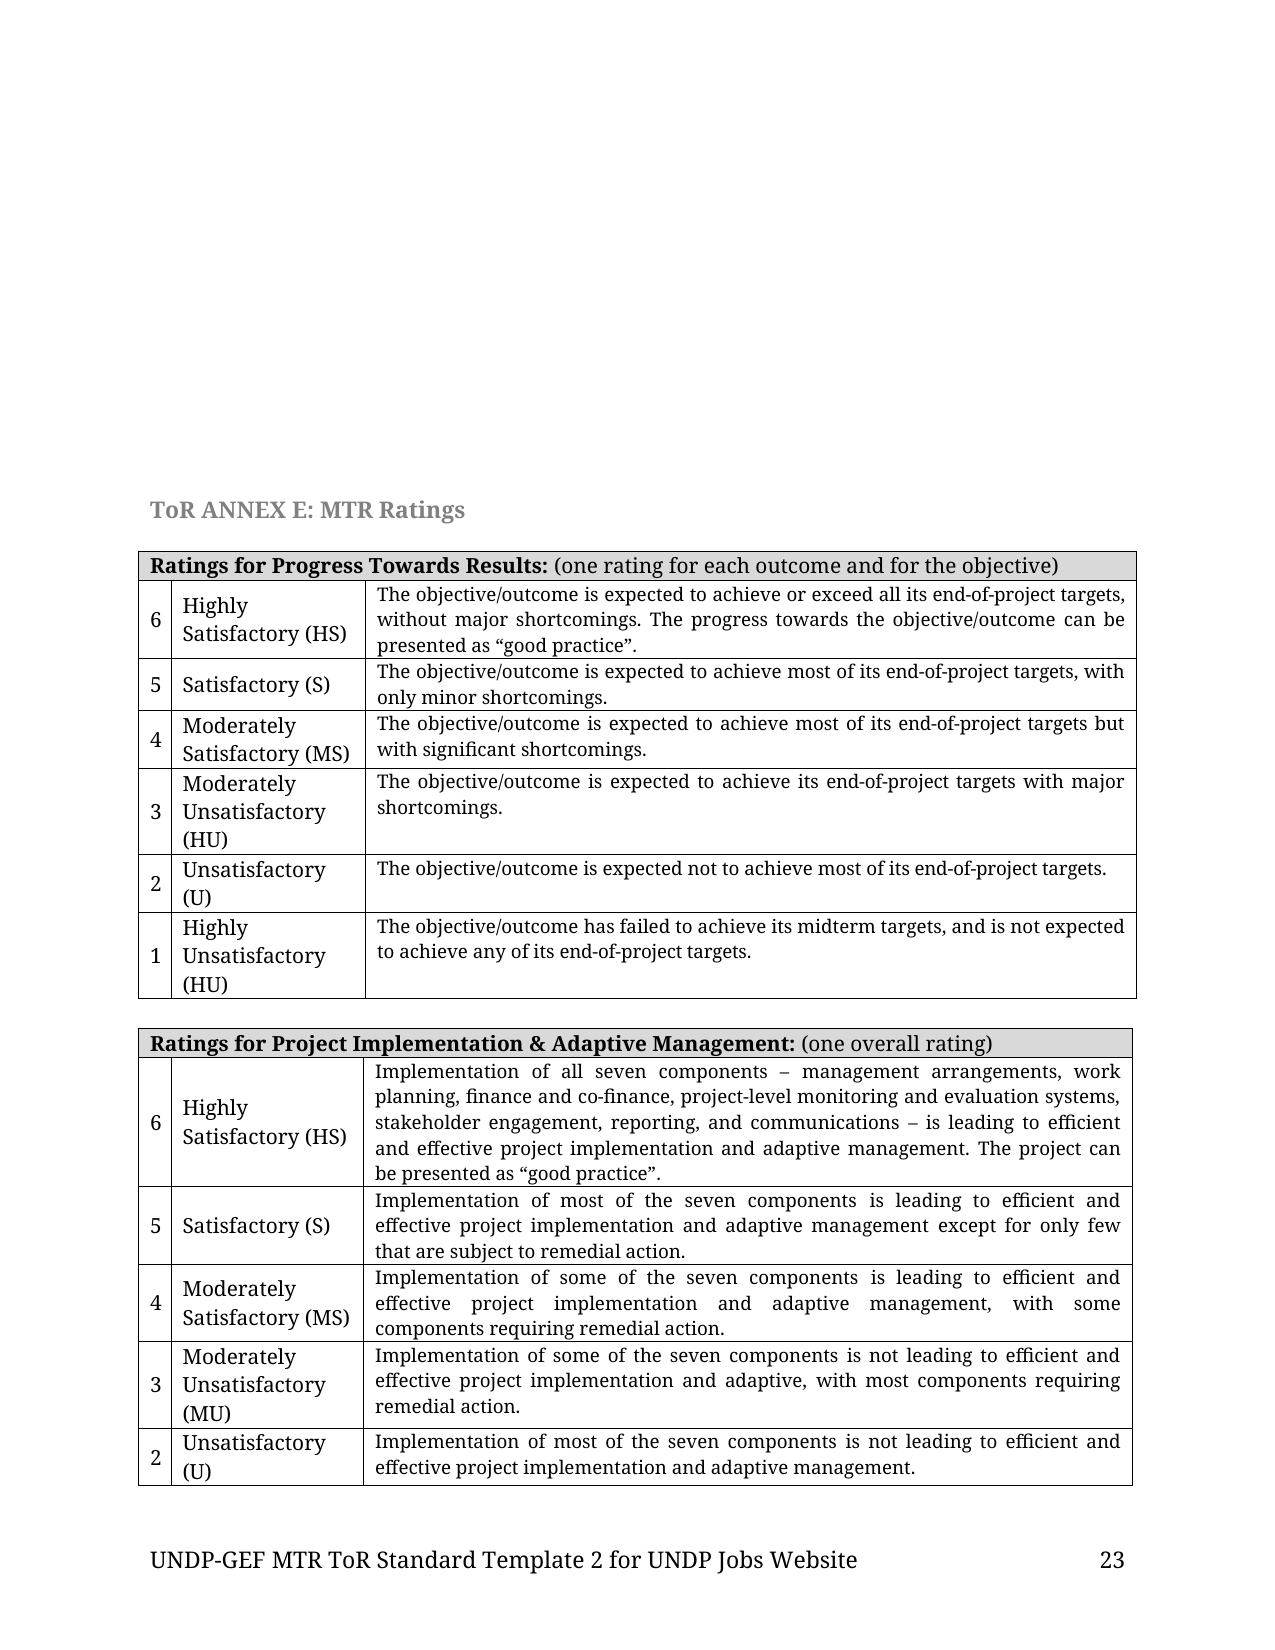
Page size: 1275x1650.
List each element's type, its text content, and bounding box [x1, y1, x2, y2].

table_cell Satisfactory (S) [172, 659, 365, 710]
table_cell 5 [139, 1187, 171, 1263]
table_header Ratings for Progress Towards Results: (one rating for each outcome and for the objective) [139, 552, 1136, 580]
table_cell Implementation of most of the seven components is not leading to efficient and effective project implementation and adaptive management. [364, 1429, 1132, 1485]
table_cell 3 [139, 769, 171, 854]
table_cell The objective/outcome has failed to achieve its midterm targets, and is not expected to achieve any of its end-of-project targets. [366, 913, 1136, 998]
table_header Ratings for Project Implementation & Adaptive Management: (one overall rating) [139, 1029, 1132, 1057]
table_cell 2 [139, 855, 171, 912]
table_cell Unsatisfactory (U) [172, 855, 365, 912]
table_cell 4 [139, 711, 171, 768]
table_cell The objective/outcome is expected to achieve its end-of-project targets with major shortcomings. [366, 769, 1136, 854]
table_cell 3 [139, 1342, 171, 1427]
table_cell Implementation of most of the seven components is leading to efficient and effective project implementation and adaptive management except for only few that are subject to remedial action. [364, 1187, 1132, 1263]
table_cell The objective/outcome is expected to achieve most of its end-of-project targets but with significant shortcomings. [366, 711, 1136, 768]
table_cell 2 [139, 1429, 171, 1485]
table_cell The objective/outcome is expected to achieve or exceed all its end-of-project targets, without major shortcomings. The progress towards the objective/outcome can be presented as “good practice”. [366, 581, 1136, 658]
table_cell 6 [139, 581, 171, 658]
table_cell Implementation of some of the seven components is leading to efficient and effective project implementation and adaptive management, with some components requiring remedial action. [364, 1265, 1132, 1341]
table_cell Moderately Unsatisfactory (MU) [172, 1342, 363, 1427]
table_cell Satisfactory (S) [172, 1187, 363, 1263]
table_cell Highly Satisfactory (HS) [172, 581, 365, 658]
table_cell 6 [139, 1058, 171, 1186]
table_cell Moderately Satisfactory (MS) [172, 711, 365, 768]
table_cell Highly Unsatisfactory (HU) [172, 913, 365, 998]
table_cell Unsatisfactory (U) [172, 1429, 363, 1485]
table_cell 5 [139, 659, 171, 710]
table_cell The objective/outcome is expected not to achieve most of its end-of-project targets. [366, 855, 1136, 912]
table_cell The objective/outcome is expected to achieve most of its end-of-project targets, with only minor shortcomings. [366, 659, 1136, 710]
table_cell Implementation of some of the seven components is not leading to efficient and effective project implementation and adaptive, with most components requiring remedial action. [364, 1342, 1132, 1427]
table_cell 4 [139, 1265, 171, 1341]
table_cell Implementation of all seven components – management arrangements, work planning, finance and co-finance, project-level monitoring and evaluation systems, stakeholder engagement, reporting, and communications – is leading to efficient and effective project implementation and adaptive management. The project can be presented as “good practice”. [364, 1058, 1132, 1186]
table_cell Moderately Unsatisfactory (HU) [172, 769, 365, 854]
table_cell 1 [139, 913, 171, 998]
table_cell Moderately Satisfactory (MS) [172, 1265, 363, 1341]
text ToR ANNEX E: MTR Ratings [150, 494, 1125, 525]
table_cell Highly Satisfactory (HS) [172, 1058, 363, 1186]
